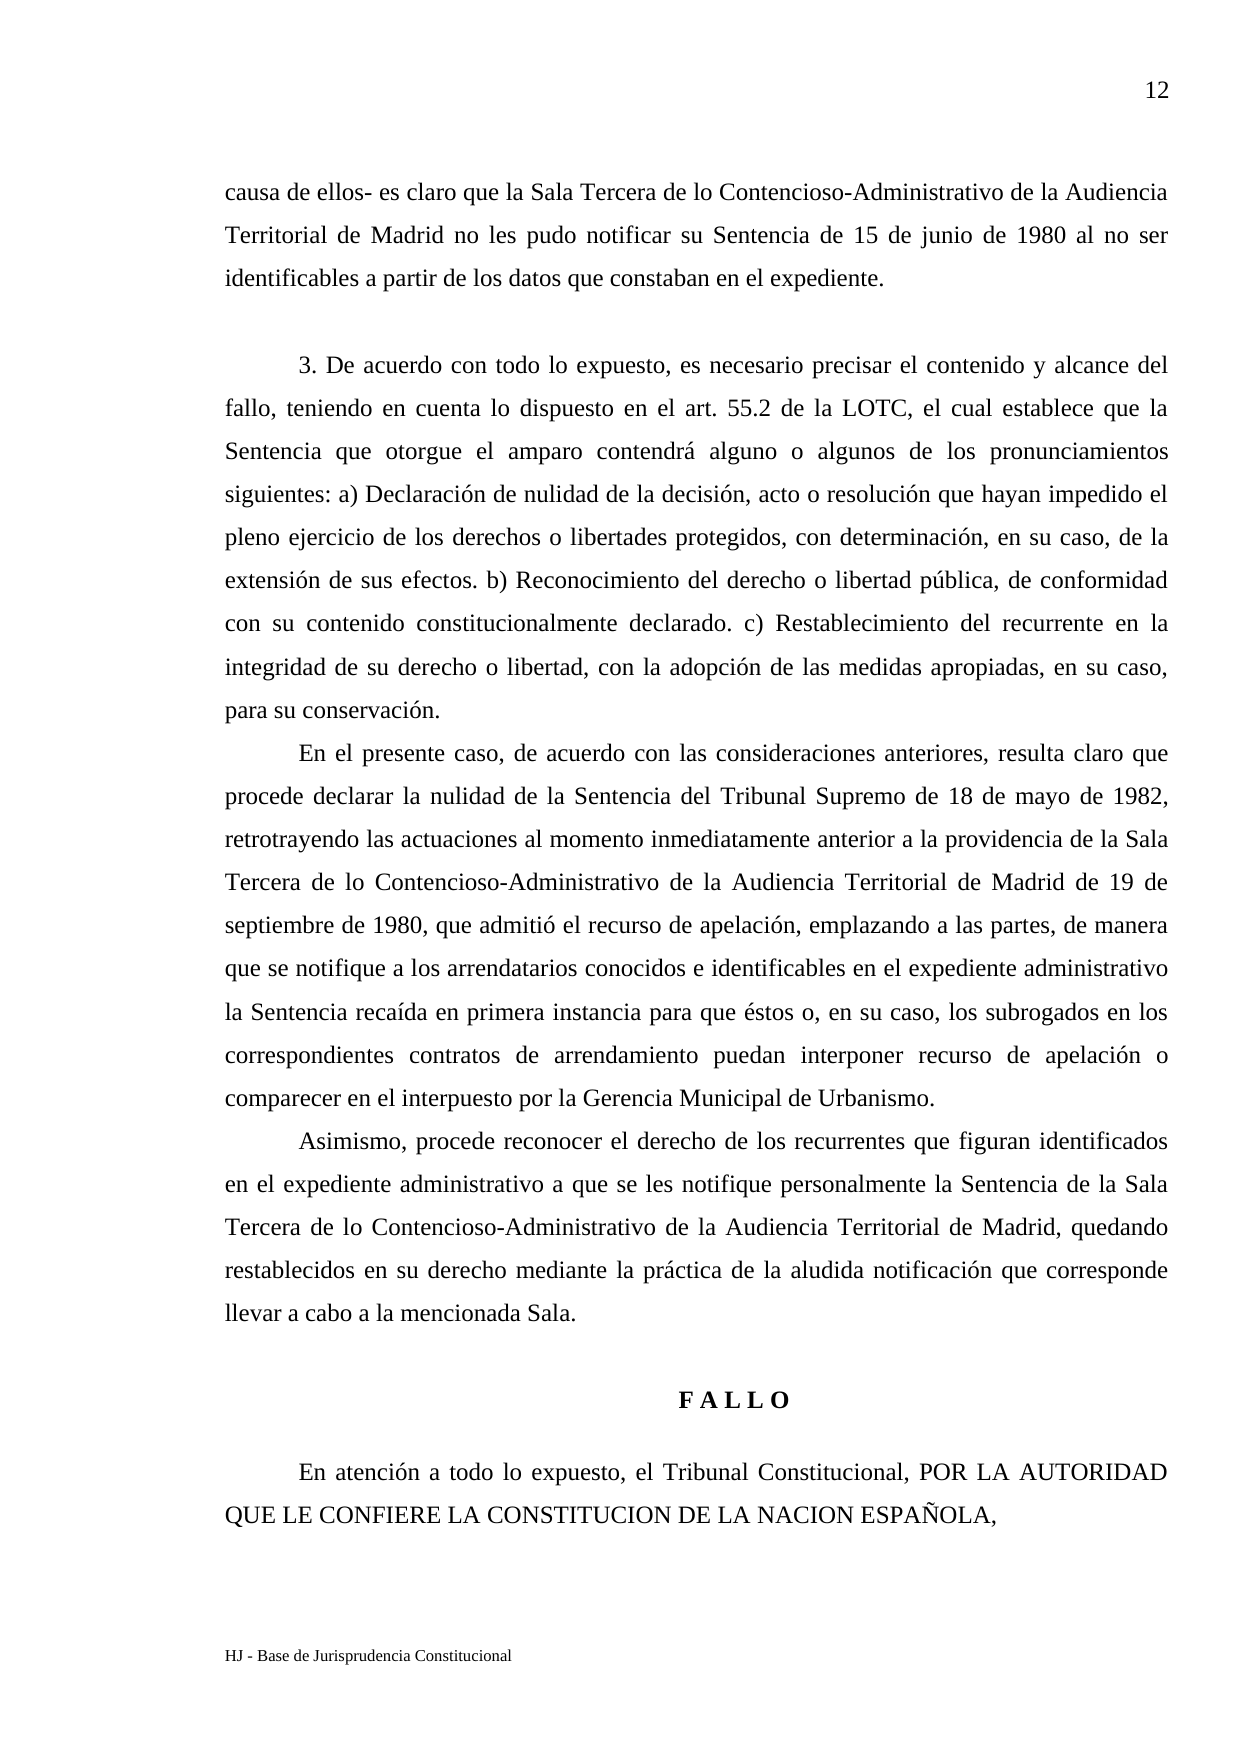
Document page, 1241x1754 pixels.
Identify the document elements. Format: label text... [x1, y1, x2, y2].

subtitle F A L L O [224, 1385, 1169, 1413]
text Asimismo, procede reconocer el derecho de los recurrentes que figuran identificados en el expediente administrativo a que se les notifique personalmente la Sentencia de la Sala Tercera de lo Contencioso-Administrativo de la Audiencia Territorial de Madrid, quedando restablecidos en su derecho mediante la práctica de la aludida notificación que corresponde llevar a cabo a la mencionada Sala. [224, 1126, 1169, 1327]
text En el presente caso, de acuerdo con las consideraciones anteriores, resulta claro que procede declarar la nulidad de la Sentencia del Tribunal Supremo de 18 de mayo de 1982, retrotrayendo las actuaciones al momento inmediatamente anterior a la providencia de la Sala Tercera de lo Contencioso-Administrativo de la Audiencia Territorial de Madrid de 19 de septiembre de 1980, que admitió el recurso de apelación, emplazando a las partes, de manera que se notifique a los arrendatarios conocidos e identificables en el expediente administrativo la Sentencia recaída en primera instancia para que éstos o, en su caso, los subrogados en los correspondientes contratos de arrendamiento puedan interponer recurso de apelación o comparecer en el interpuesto por la Gerencia Municipal de Urbanismo. [224, 738, 1169, 1112]
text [224, 177, 1169, 292]
text En atención a todo lo expuesto, el Tribunal Constitucional, POR LA AUTORIDAD QUE LE CONFIERE LA CONSTITUCION DE LA NACION ESPAÑOLA, [224, 1457, 1169, 1528]
text 3. De acuerdo con todo lo expuesto, es necesario precisar el contenido y alcance del fallo, teniendo en cuenta lo dispuesto en el art. 55.2 de la LOTC, el cual establece que la Sentencia que otorgue el amparo contendrá alguno o algunos de los pronunciamientos siguientes: a) Declaración de nulidad de la decisión, acto o resolución que hayan impedido el pleno ejercicio de los derechos o libertades protegidos, con determinación, en su caso, de la extensión de sus efectos. b) Reconocimiento del derecho o libertad pública, de conformidad con su contenido constitucionalmente declarado. c) Restablecimiento del recurrente en la integridad de su derecho o libertad, con la adopción de las medidas apropiadas, en su caso, para su conservación. [224, 350, 1169, 723]
